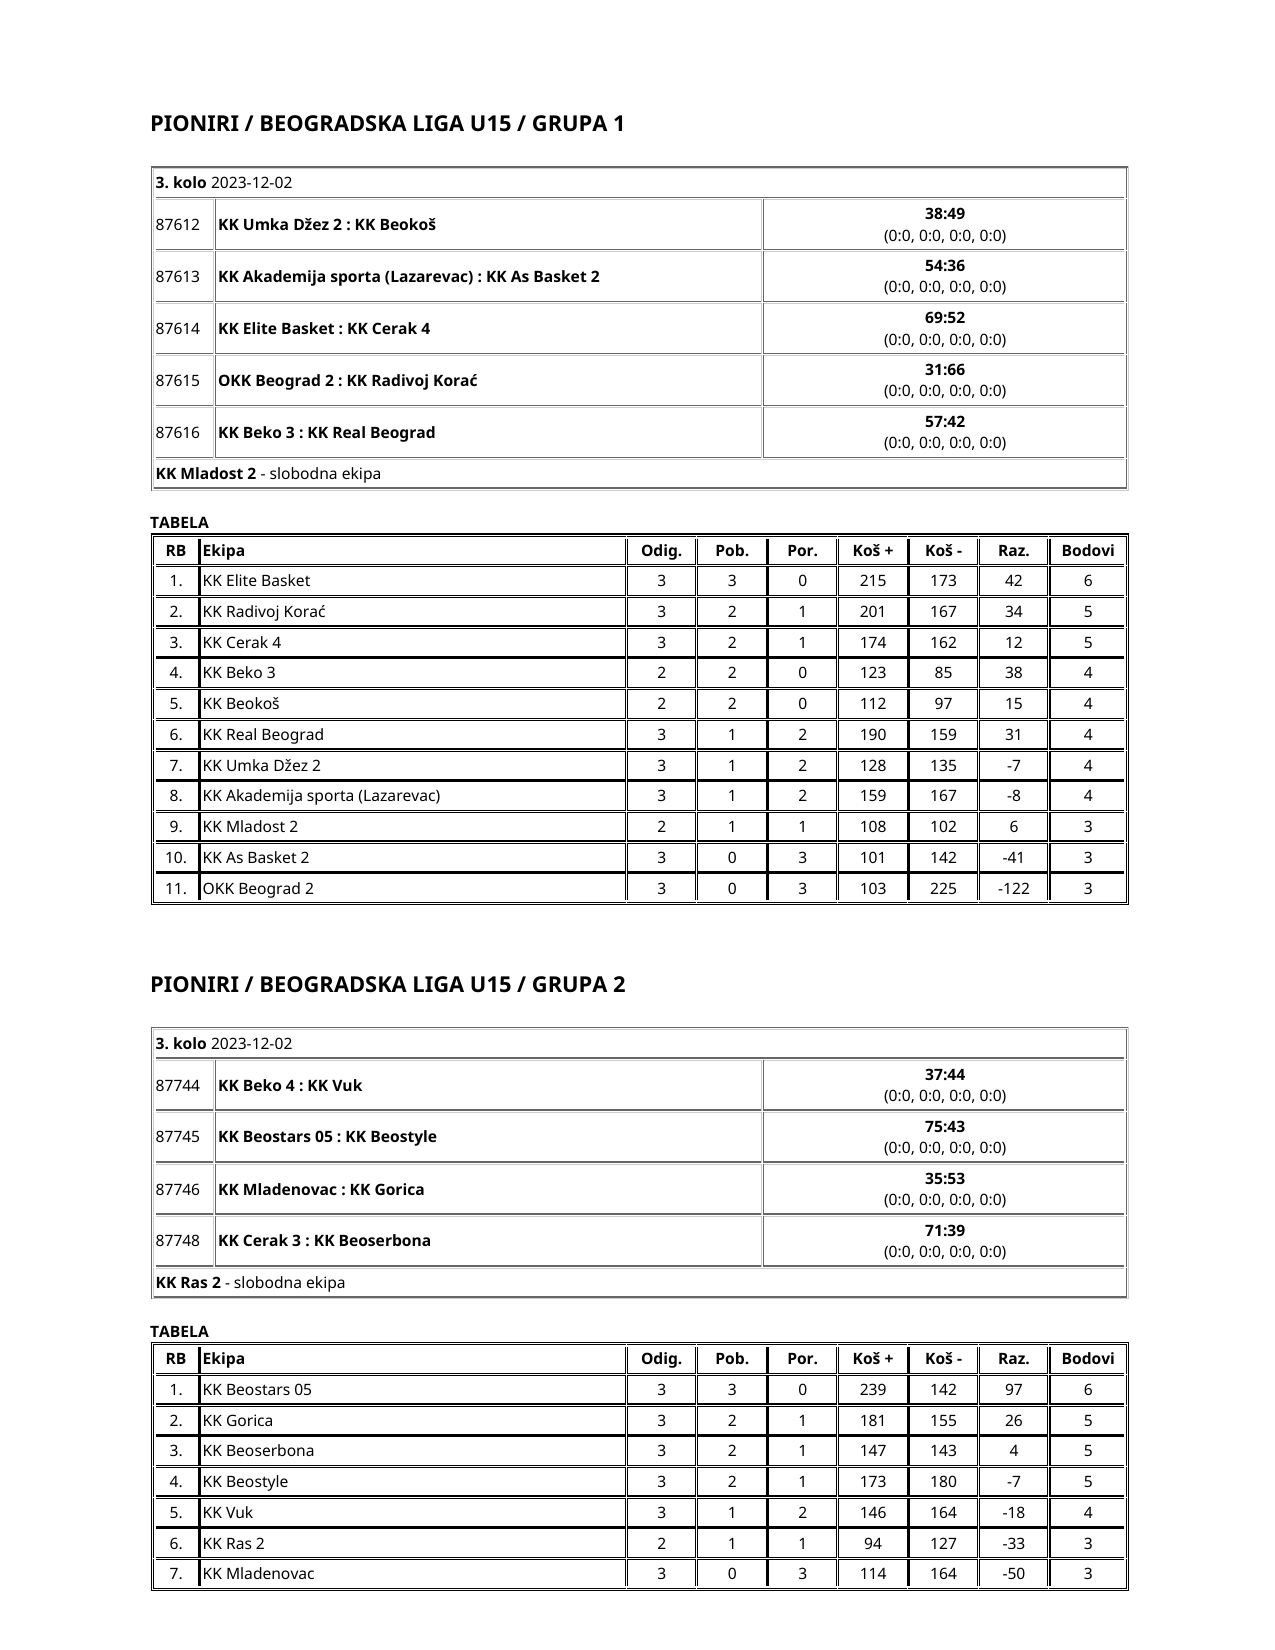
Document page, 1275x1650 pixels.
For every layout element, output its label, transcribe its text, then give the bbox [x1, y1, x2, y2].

table_cell 2 [769, 1499, 836, 1526]
table_cell 102 [910, 813, 977, 840]
table_header Koš + [838, 535, 908, 564]
table_cell 1 [769, 1407, 836, 1434]
table_cell 173 [839, 1468, 907, 1495]
table_cell 2 [698, 659, 766, 687]
table_cell 3 [1049, 871, 1126, 902]
table_cell KK As Basket 2 [201, 844, 625, 871]
table_cell 3 [628, 1437, 695, 1464]
table_cell 2 [769, 721, 836, 748]
table_cell 4. [154, 656, 198, 687]
table_cell 2 [698, 629, 766, 656]
table_cell 181 [839, 1407, 907, 1434]
table_cell 3. [154, 625, 198, 656]
table_cell 147 [839, 1437, 907, 1464]
table_cell -18 [980, 1499, 1047, 1526]
table_header Koš + [838, 1343, 908, 1372]
table_cell 3 [1051, 1526, 1126, 1557]
table_cell 3 [626, 874, 697, 902]
table_cell 69:52 (0:0, 0:0, 0:0, 0:0) [763, 301, 1127, 353]
table_cell 2. [154, 1403, 198, 1434]
table_cell 1. [152, 564, 199, 594]
table_cell 4 [980, 1437, 1047, 1464]
table_cell 4 [1051, 779, 1126, 809]
table_cell 3 [1049, 1557, 1127, 1587]
table_cell 2 [628, 813, 695, 840]
text PIONIRI / BEOGRADSKA LIGA U15 / GRUPA 1 [150, 44, 1125, 166]
table_cell KK Beostyle [201, 1468, 625, 1495]
text TABELA [150, 491, 1125, 533]
table_cell 239 [839, 1376, 907, 1403]
table_cell 2. [154, 595, 198, 625]
table_cell 0 [769, 1376, 836, 1403]
table_cell 3 [628, 782, 695, 809]
table_cell -7 [980, 752, 1047, 779]
table_header Raz. [979, 535, 1049, 564]
table_cell 2 [698, 598, 766, 625]
table_cell 11. [154, 871, 199, 902]
table_cell 1. [154, 1373, 198, 1403]
table_cell 31 [980, 721, 1047, 748]
table_cell 87613 [152, 249, 215, 301]
table_cell 103 [838, 874, 908, 902]
table_cell OKK Beograd 2 [199, 874, 626, 902]
table_cell 1 [769, 1437, 836, 1464]
table_cell KK Mladenovac [199, 1560, 626, 1587]
table_cell 35:53 (0:0, 0:0, 0:0, 0:0) [764, 1161, 1126, 1213]
table_cell 26 [980, 1407, 1047, 1434]
table_cell 38 [980, 659, 1047, 687]
table_cell 2 [769, 752, 836, 779]
table_cell 4 [1051, 656, 1126, 687]
table_cell 5 [1051, 625, 1126, 656]
table_cell 3 [628, 567, 695, 594]
table_cell KK Akademija sporta (Lazarevac) [201, 782, 625, 809]
table_cell 3 [628, 1376, 695, 1403]
table_cell 3 [698, 567, 766, 594]
table_header Bodovi [1049, 1345, 1126, 1372]
table_cell 1 [769, 629, 836, 656]
table_header 3. kolo 2023-12-02 [154, 1030, 1126, 1057]
table_cell 2 [698, 690, 766, 717]
table_cell 5. [152, 687, 199, 717]
table_cell KK Mladost 2 [201, 813, 625, 840]
table_cell 3 [698, 1376, 766, 1403]
table_cell 2 [698, 1437, 766, 1464]
table_cell 1 [698, 782, 766, 809]
table_cell 2 [628, 659, 695, 687]
table_cell 1 [769, 1468, 836, 1495]
table_cell 3. [154, 1434, 198, 1464]
table_cell 2 [698, 1468, 766, 1495]
table_header Por. [767, 537, 838, 564]
table_cell 1 [698, 1499, 766, 1526]
table_cell 1 [698, 1529, 766, 1557]
table_cell KK Elite Basket : KK Cerak 4 [216, 304, 761, 353]
table_cell -33 [980, 1529, 1047, 1557]
table_header RB [154, 537, 199, 564]
table_header 3. kolo 2023-12-02 [154, 169, 1126, 197]
table_cell 9. [154, 810, 198, 840]
table_cell KK Beko 3 : KK Real Beograd [216, 408, 761, 457]
table_cell 1 [769, 598, 836, 625]
table_cell 37:44 (0:0, 0:0, 0:0, 0:0) [764, 1057, 1126, 1109]
table_cell KK Cerak 3 : KK Beoserbona [216, 1217, 761, 1265]
table_cell KK Beoserbona [201, 1437, 625, 1464]
table_cell KK Ras 2 - slobodna ekipa [154, 1265, 1126, 1296]
table_cell 5 [1051, 1403, 1126, 1434]
table_cell KK Elite Basket [201, 567, 625, 594]
table_cell 0 [697, 1560, 767, 1587]
table_header Ekipa [199, 537, 626, 564]
table_cell OKK Beograd 2 : KK Radivoj Korać [216, 356, 761, 404]
table_cell KK Mladenovac : KK Gorica [216, 1165, 761, 1213]
table_cell 54:36 (0:0, 0:0, 0:0, 0:0) [763, 249, 1127, 301]
table_cell KK Radivoj Korać [201, 598, 625, 625]
table_cell 2 [769, 782, 836, 809]
table_cell 146 [839, 1499, 907, 1526]
table_cell 5 [1051, 1434, 1126, 1464]
table_cell 167 [910, 598, 977, 625]
table_cell -122 [979, 871, 1049, 902]
table_cell 75:43 (0:0, 0:0, 0:0, 0:0) [764, 1109, 1126, 1161]
table_header Pob. [697, 1345, 767, 1372]
table_cell 0 [698, 844, 766, 871]
table_cell 155 [910, 1407, 977, 1434]
table_cell 87612 [152, 197, 215, 249]
text TABELA [150, 1299, 1125, 1342]
table_cell 85 [910, 659, 977, 687]
table_cell 0 [769, 690, 836, 717]
text PIONIRI / BEOGRADSKA LIGA U15 / GRUPA 2 [150, 905, 1125, 1027]
table_cell 0 [769, 567, 836, 594]
table_header Koš - [908, 1345, 978, 1372]
table_cell KK Gorica [201, 1407, 625, 1434]
table_cell 15 [980, 690, 1047, 717]
table_cell 87748 [154, 1213, 213, 1265]
table_cell 3 [767, 874, 838, 902]
table_cell 87615 [152, 353, 215, 404]
table_cell 4 [1051, 748, 1126, 779]
table_cell KK Umka Džez 2 : KK Beokoš [216, 200, 761, 249]
table_cell KK Umka Džez 2 [201, 752, 625, 779]
table_cell 87614 [152, 301, 215, 353]
table_header Odig. [626, 537, 697, 564]
table_cell 180 [910, 1468, 977, 1495]
table_cell 1 [698, 721, 766, 748]
table_cell -8 [980, 782, 1047, 809]
table_header Bodovi [1049, 537, 1126, 564]
table_cell 4 [1051, 718, 1126, 748]
table_header Pob. [697, 537, 767, 564]
table_cell 3 [1051, 810, 1126, 840]
table_cell 7. [154, 748, 198, 779]
table_cell -7 [980, 1468, 1047, 1495]
table_cell 5. [154, 1495, 198, 1526]
table_cell 164 [910, 1499, 977, 1526]
table_cell 0 [769, 659, 836, 687]
table_header RB [154, 1345, 199, 1372]
table_cell 101 [839, 844, 907, 871]
table_cell 4 [1049, 687, 1127, 717]
table_cell 142 [910, 1376, 977, 1403]
table_cell 71:39 (0:0, 0:0, 0:0, 0:0) [764, 1213, 1126, 1265]
table_cell 1 [769, 1529, 836, 1557]
table_cell 2 [628, 690, 695, 717]
table_cell 1 [769, 813, 836, 840]
table_cell 4 [1051, 1495, 1126, 1526]
table_cell 3 [628, 598, 695, 625]
table_cell 0 [697, 874, 767, 902]
table_cell 108 [839, 813, 907, 840]
table_cell 1 [698, 813, 766, 840]
table_cell 42 [980, 567, 1047, 594]
table_cell KK Beostars 05 : KK Beostyle [216, 1113, 761, 1161]
table_cell KK Real Beograd [201, 721, 625, 748]
table_cell 3 [628, 1407, 695, 1434]
table_cell 87616 [154, 405, 213, 457]
table_cell 31:66 (0:0, 0:0, 0:0, 0:0) [763, 353, 1127, 404]
table_cell 3 [769, 844, 836, 871]
table_cell KK Cerak 4 [201, 629, 625, 656]
table_cell 94 [839, 1529, 907, 1557]
table_cell 10. [154, 840, 198, 871]
table_cell -50 [979, 1557, 1049, 1587]
table_header Koš - [908, 537, 978, 564]
table_cell KK Ras 2 [201, 1529, 625, 1557]
table_cell 167 [910, 782, 977, 809]
table_cell KK Beostars 05 [201, 1376, 625, 1403]
table_cell 174 [839, 629, 907, 656]
table_cell 57:42 (0:0, 0:0, 0:0, 0:0) [764, 405, 1126, 457]
table_cell 2 [628, 1529, 695, 1557]
table_cell 3 [626, 1560, 697, 1587]
table_cell 225 [908, 874, 978, 902]
table_cell 3 [628, 1468, 695, 1495]
table_header Por. [767, 1345, 838, 1372]
table_cell 87744 [154, 1057, 213, 1109]
table_cell 173 [910, 567, 977, 594]
table_cell 143 [910, 1437, 977, 1464]
table_cell 97 [910, 690, 977, 717]
table_cell 135 [910, 752, 977, 779]
table_header Odig. [626, 1345, 697, 1372]
table_cell 123 [839, 659, 907, 687]
table_cell 6 [980, 813, 1047, 840]
table_cell 114 [838, 1560, 908, 1587]
table_cell KK Vuk [201, 1499, 625, 1526]
table_cell KK Mladost 2 - slobodna ekipa [152, 457, 1127, 487]
table_cell 3 [767, 1560, 838, 1587]
table_cell 127 [910, 1529, 977, 1557]
table_cell 162 [910, 629, 977, 656]
table_cell 159 [910, 721, 977, 748]
table_cell 6 [1051, 1373, 1126, 1403]
table_cell KK Beko 4 : KK Vuk [216, 1061, 761, 1109]
table_cell 3 [628, 752, 695, 779]
table_cell 128 [839, 752, 907, 779]
table_cell 4. [154, 1465, 198, 1495]
table_cell 5 [1051, 595, 1126, 625]
table_header Raz. [979, 1343, 1049, 1372]
table_cell 97 [980, 1376, 1047, 1403]
table_cell 6. [154, 718, 198, 748]
table_cell 142 [910, 844, 977, 871]
table_cell 12 [980, 629, 1047, 656]
table_cell 3 [1051, 840, 1126, 871]
table_cell 38:49 (0:0, 0:0, 0:0, 0:0) [763, 197, 1127, 249]
table_cell KK Akademija sporta (Lazarevac) : KK As Basket 2 [216, 252, 761, 301]
table_cell 6. [154, 1526, 198, 1557]
table_cell 8. [154, 779, 198, 809]
table_cell KK Beko 3 [201, 659, 625, 687]
table_header Ekipa [199, 1345, 626, 1372]
table_cell 112 [839, 690, 907, 717]
table_cell 34 [980, 598, 1047, 625]
table_cell 87746 [154, 1161, 213, 1213]
table_cell 3 [628, 1499, 695, 1526]
table_cell 3 [628, 844, 695, 871]
table_cell 190 [839, 721, 907, 748]
table_cell 87745 [154, 1109, 213, 1161]
table_cell 159 [839, 782, 907, 809]
table_cell 2 [698, 1407, 766, 1434]
table_cell 1 [698, 752, 766, 779]
table_cell 5 [1051, 1465, 1126, 1495]
table_cell 6 [1049, 564, 1127, 594]
table_cell KK Beokoš [201, 690, 625, 717]
table_cell 7. [152, 1557, 199, 1587]
table_cell 215 [839, 567, 907, 594]
table_cell 3 [628, 721, 695, 748]
table_cell -41 [980, 844, 1047, 871]
table_cell 164 [908, 1560, 978, 1587]
table_cell 201 [839, 598, 907, 625]
table_cell 3 [628, 629, 695, 656]
